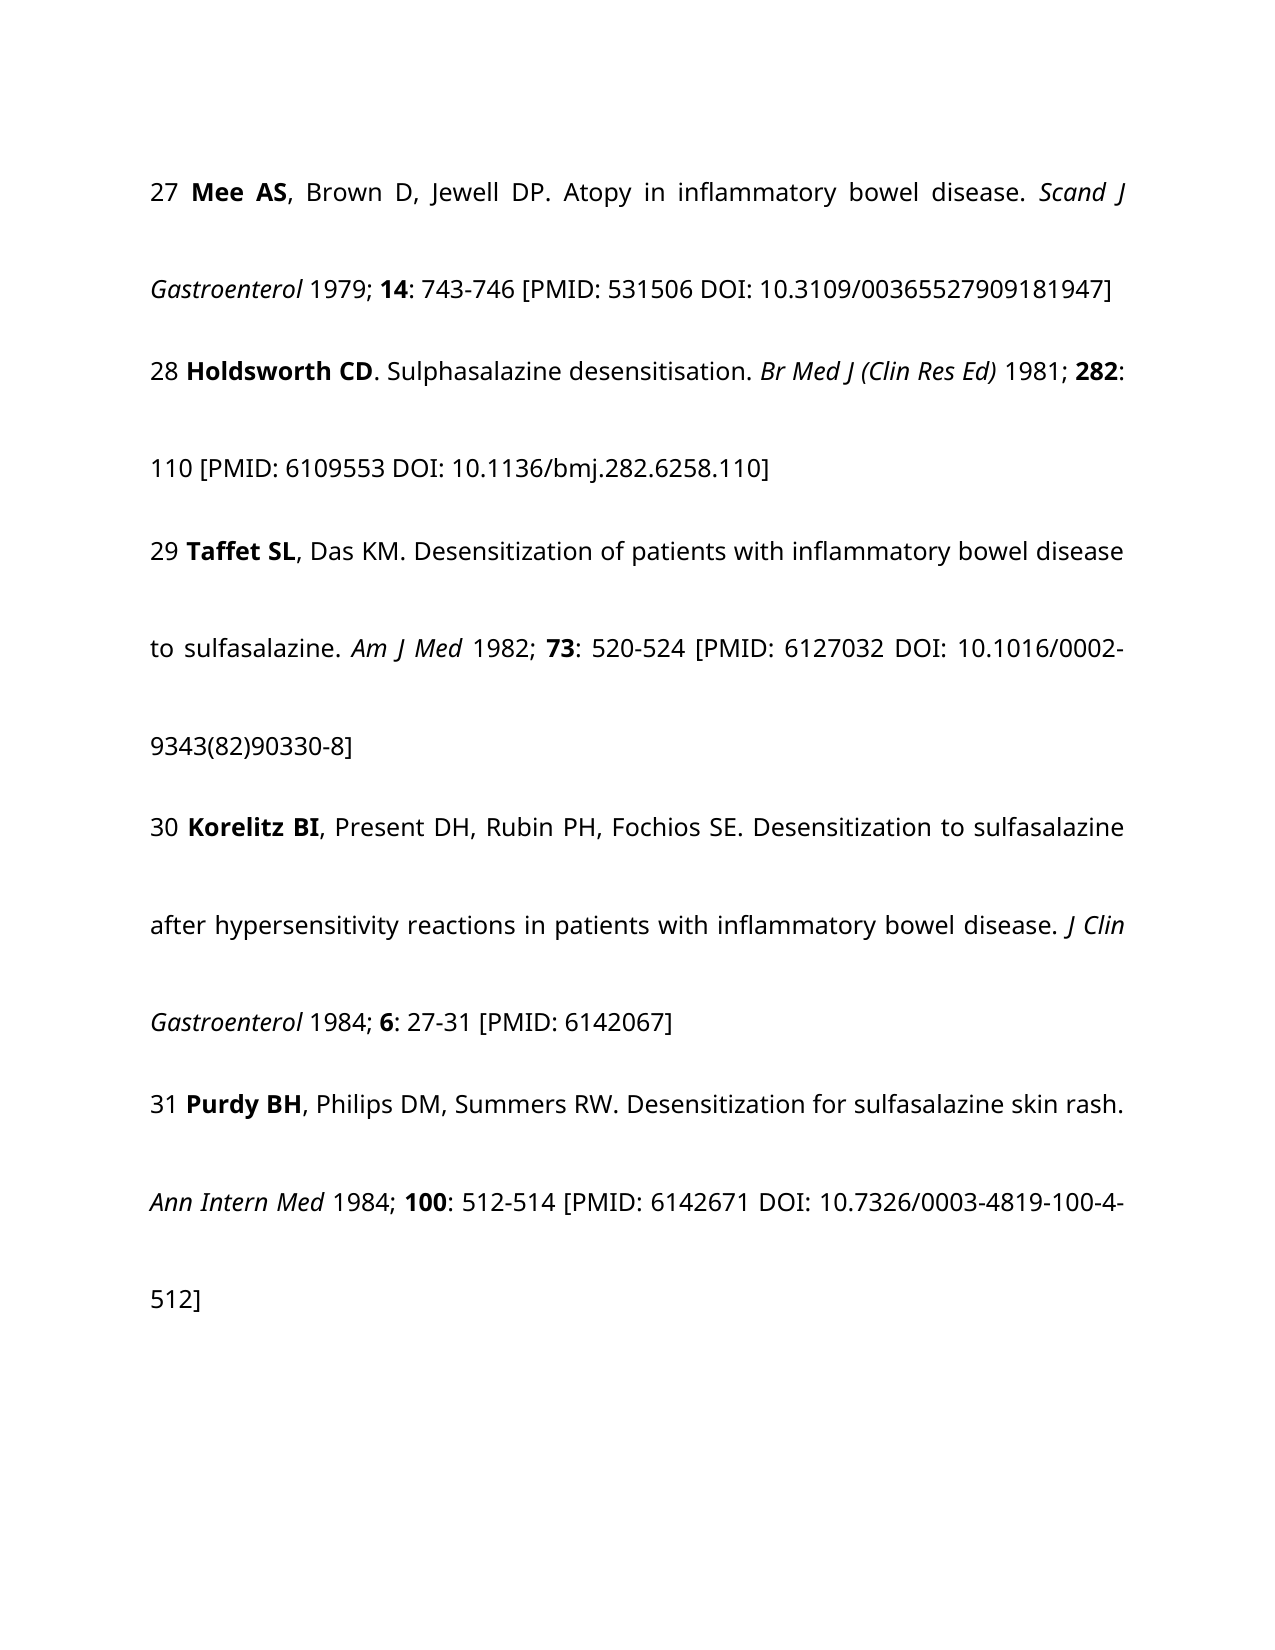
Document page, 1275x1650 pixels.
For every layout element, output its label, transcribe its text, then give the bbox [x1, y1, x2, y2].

text 31 Purdy BH, Philips DM, Summers RW. Desensitization for sulfasalazine skin rash. Ann Intern Med 1984; 100: 512-514 [PMID: 6142671 DOI: 10.7326/0003-4819-100-4-512] [150, 1072, 1125, 1332]
text 30 Korelitz BI, Present DH, Rubin PH, Fochios SE. Desensitization to sulfasalazine after hypersensitivity reactions in patients with inflammatory bowel disease. J Clin Gastroenterol 1984; 6: 27-31 [PMID: 6142067] [150, 795, 1125, 1055]
text 29 Taffet SL, Das KM. Desensitization of patients with inflammatory bowel disease to sulfasalazine. Am J Med 1982; 73: 520-524 [PMID: 6127032 DOI: 10.1016/0002-9343(82)90330-8] [150, 518, 1125, 778]
text 27 Mee AS, Brown D, Jewell DP. Atopy in inflammatory bowel disease. Scand J Gastroenterol 1979; 14: 743-746 [PMID: 531506 DOI: 10.3109/00365527909181947] [150, 159, 1125, 321]
text 28 Holdsworth CD. Sulphasalazine desensitisation. Br Med J (Clin Res Ed) 1981; 282: 110 [PMID: 6109553 DOI: 10.1136/bmj.282.6258.110] [150, 338, 1125, 501]
